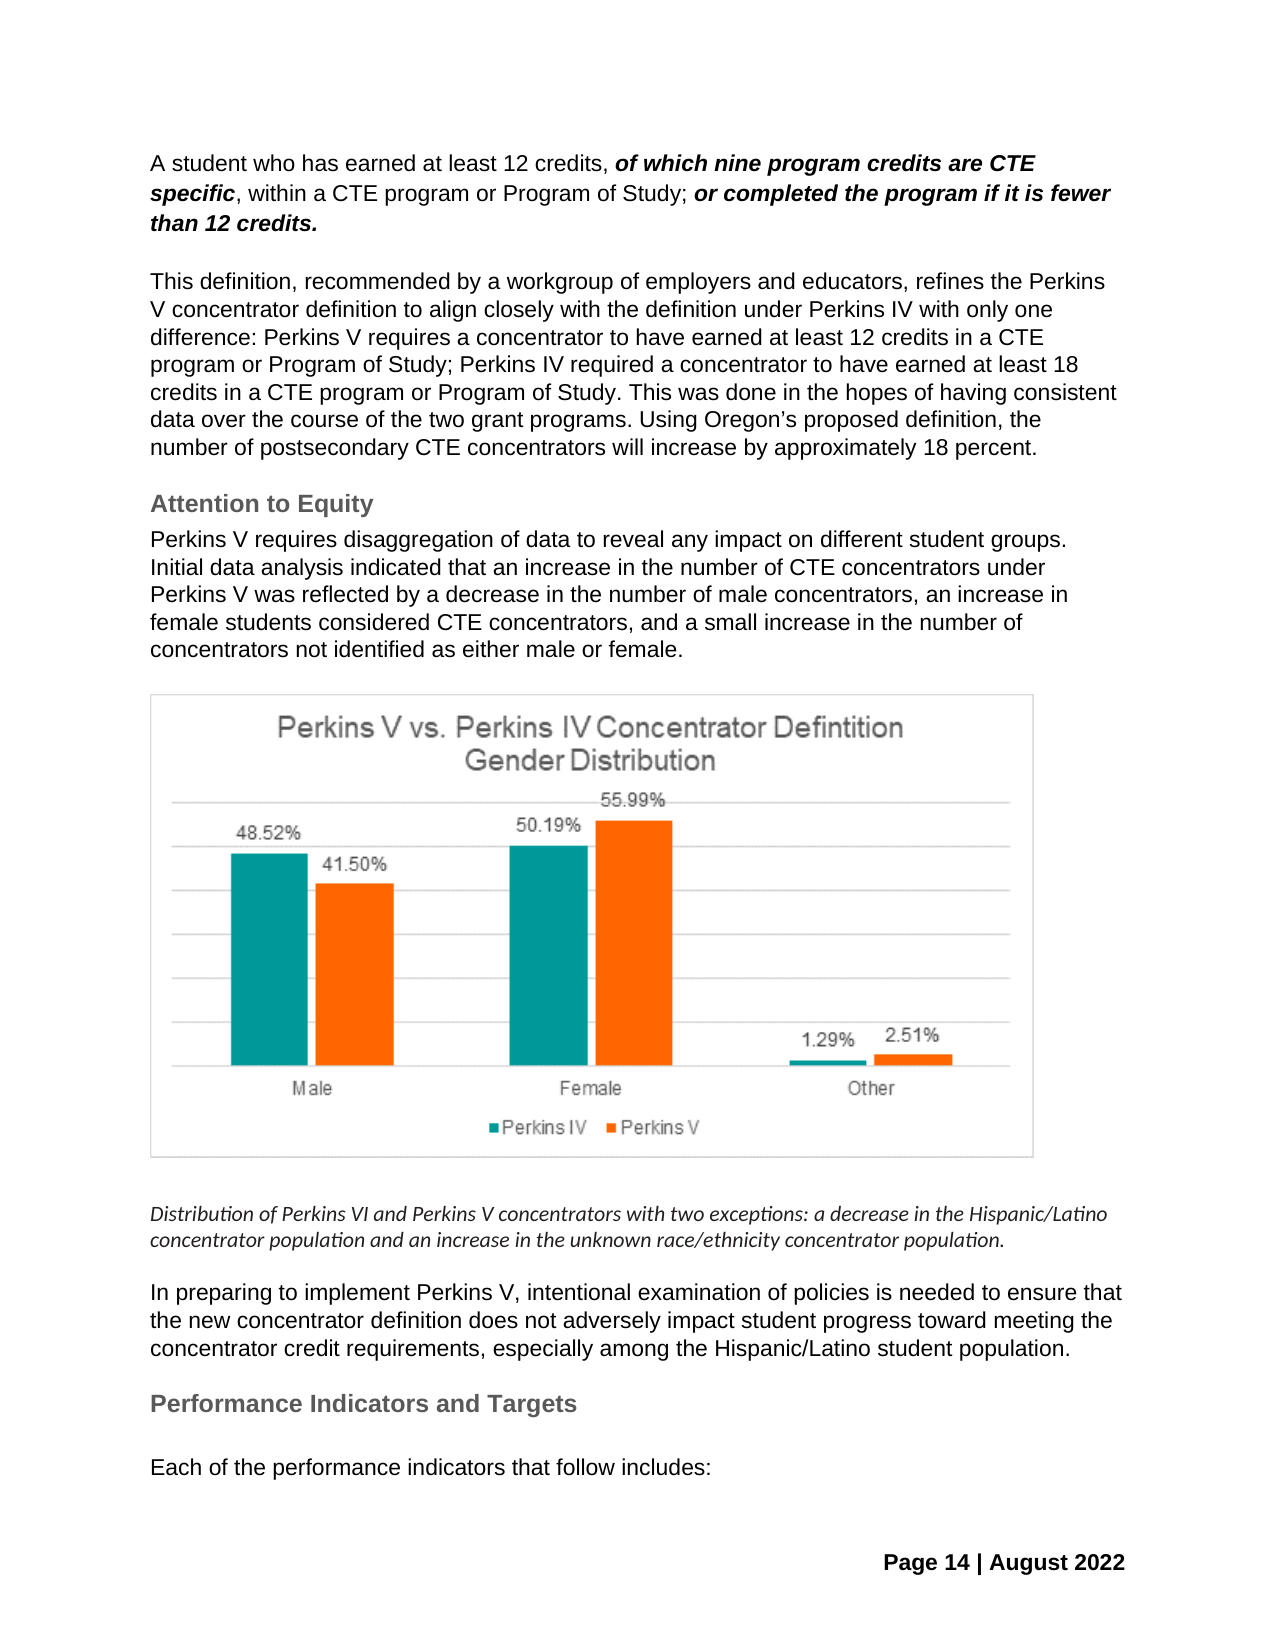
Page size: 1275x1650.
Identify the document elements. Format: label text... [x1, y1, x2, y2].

text Distribution of Perkins VI and Perkins V concentrators with two exceptions: a decrease in the Hispanic/Latino concentrator population and an increase in the unknown race/ethnicity concentrator population. [150, 1201, 1125, 1253]
text Perkins V requires disaggregation of data to reveal any impact on different student groups. Initial data analysis indicated that an increase in the number of CTE concentrators under Perkins V was reflected by a decrease in the number of male concentrators, an increase in female students considered CTE concentrators, and a small increase in the number of concentrators not identified as either male or female. [150, 526, 1125, 663]
text Each of the performance indicators that follow includes: [150, 1453, 1125, 1480]
text This definition, recommended by a workgroup of employers and educators, refines the Perkins V concentrator definition to align closely with the definition under Perkins IV with only one difference: Perkins V requires a concentrator to have earned at least 12 credits in a CTE program or Program of Study; Perkins IV required a concentrator to have earned at least 18 credits in a CTE program or Program of Study. This was done in the hopes of having consistent data over the course of the two grant programs. Using Oregon’s proposed definition, the number of postsecondary CTE concentrators will increase by approximately 18 percent. [150, 268, 1125, 460]
subtitle Performance Indicators and Targets [150, 1388, 1125, 1417]
subtitle Attention to Equity [150, 489, 1125, 518]
text A student who has earned at least 12 credits, of which nine program credits are CTE specific, within a CTE program or Program of Study; or completed the program if it is fewer than 12 credits. [150, 150, 1125, 237]
picture [150, 694, 1034, 1158]
text In preparing to implement Perkins V, intentional examination of policies is needed to ensure that the new concentrator definition does not adversely impact student progress toward meeting the concentrator credit requirements, especially among the Hispanic/Latino student population. [150, 1279, 1125, 1361]
